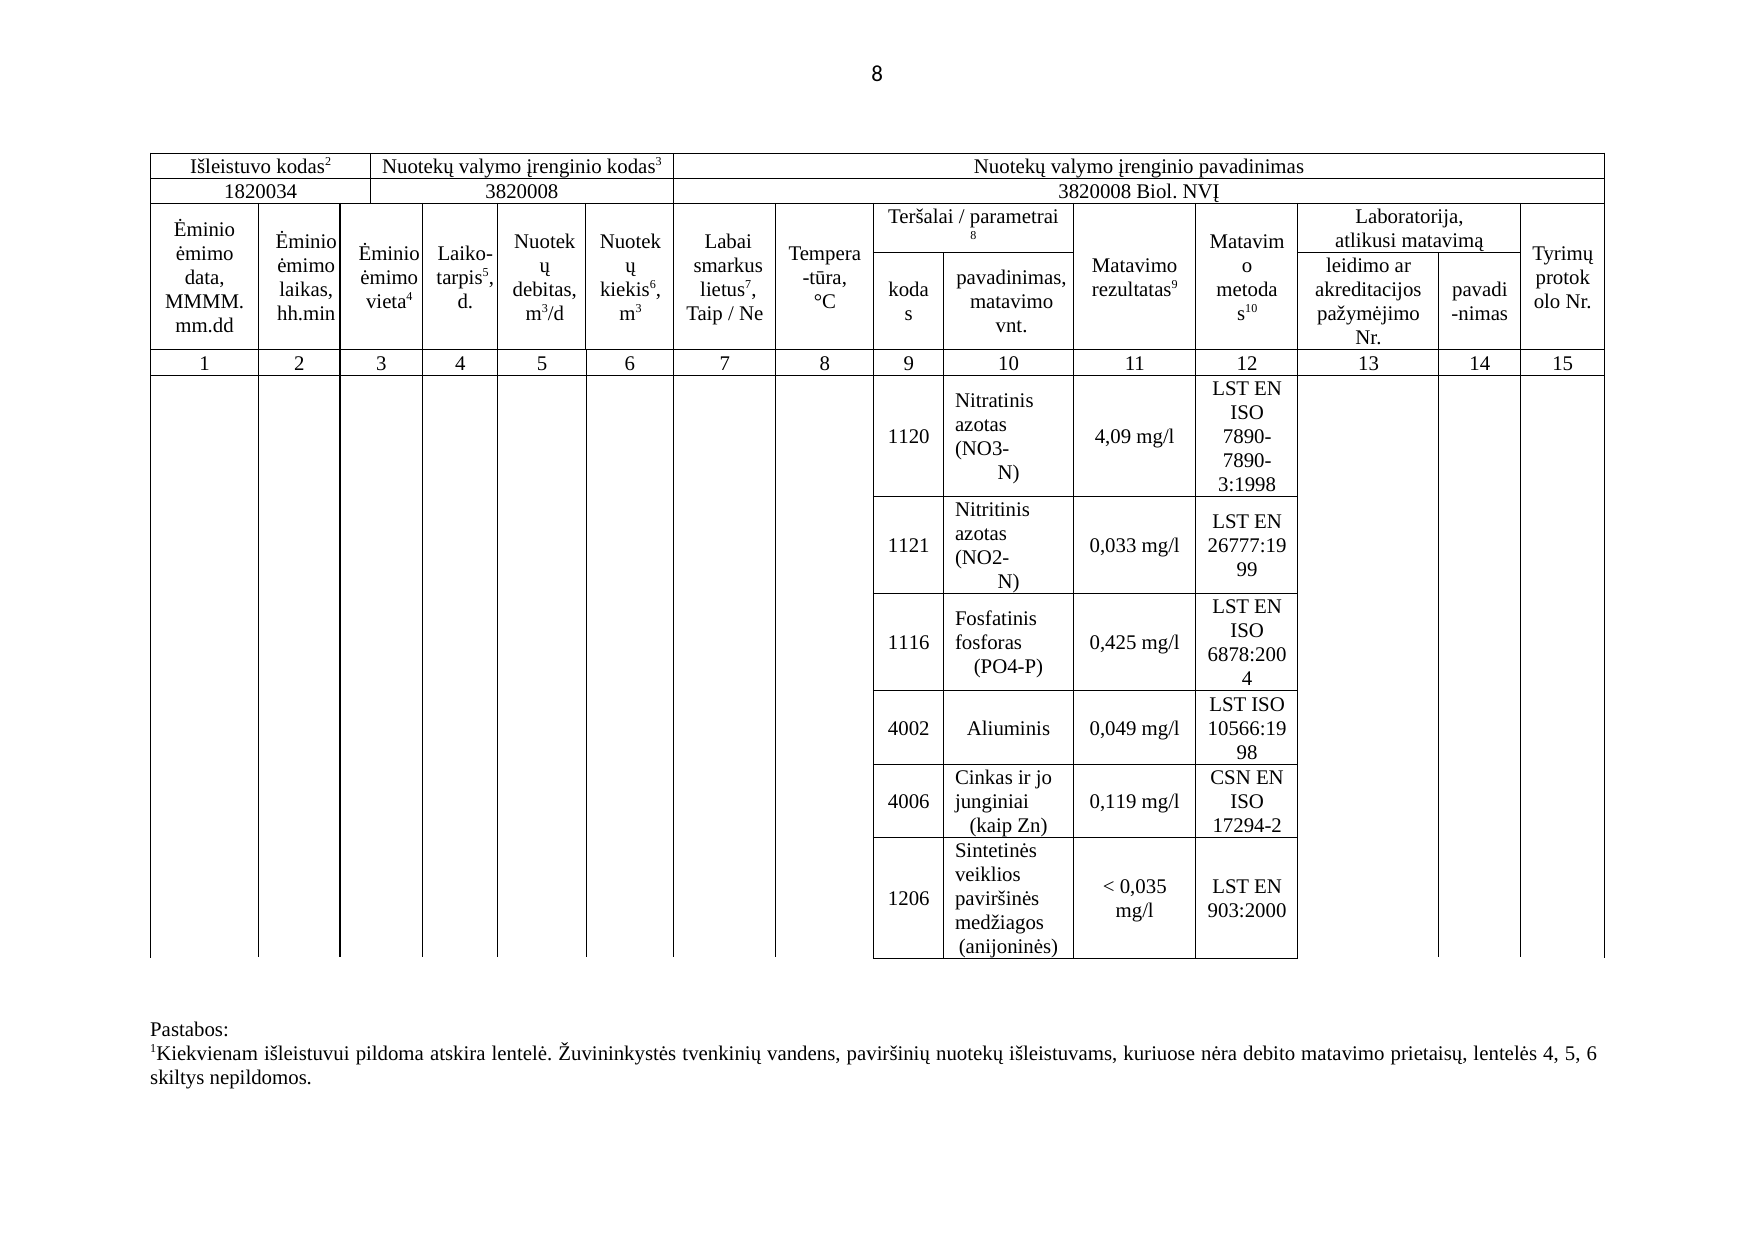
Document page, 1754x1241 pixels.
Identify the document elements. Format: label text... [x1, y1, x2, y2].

table_cell 1 [151, 350, 258, 374]
table_cell Sintetinės veiklios paviršinės medžiagos (anijoninės) [944, 838, 1073, 958]
table_cell LST EN ISO 7890-7890-3:1998 [1196, 376, 1297, 496]
table_cell Cinkas ir jo junginiai (kaip Zn) [944, 765, 1073, 837]
table_cell 4002 [874, 691, 943, 764]
table_cell 0,425 mg/l [1074, 594, 1195, 690]
table_cell Ėminio ėmimo laikas, hh.min [259, 204, 339, 349]
table_cell 1120 [874, 376, 943, 496]
table_cell 4,09 mg/l [1074, 376, 1195, 496]
table_cell Tempera-tūra, °C [776, 204, 873, 349]
table_cell 6 [587, 350, 673, 374]
table_cell 0,119 mg/l [1074, 765, 1195, 837]
table_cell LST EN 903:2000 [1196, 838, 1297, 958]
table_cell Nitritinis azotas (NO2- N) [944, 497, 1073, 593]
table_cell leidimo ar akreditacijos pažymėjimo Nr. [1298, 253, 1438, 349]
table_cell Nuotekų debitas, m3/d [498, 204, 585, 349]
table_cell Teršalai / parametrai 8 [874, 204, 1073, 252]
table_cell 3 [341, 350, 422, 374]
table_cell Nuotekų kiekis6, m3 [586, 204, 673, 349]
table_cell pavadinimas, matavimo vnt. [944, 253, 1073, 349]
table_cell pavadi-nimas [1439, 253, 1520, 349]
table_cell 4006 [874, 765, 943, 837]
table_cell CSN EN ISO 17294-2 [1196, 765, 1297, 837]
table_cell 12 [1196, 350, 1297, 374]
table_cell Fosfatinis fosforas (PO4-P) [944, 594, 1073, 690]
table_header Išleistuvo kodas2 [151, 154, 370, 178]
table_cell 14 [1439, 350, 1520, 374]
table_cell Matavimo metodas10 [1196, 204, 1297, 349]
table_cell kodas [874, 253, 943, 349]
table_cell 7 [674, 350, 775, 374]
table_cell 3820008 Biol. NVĮ [674, 179, 1604, 203]
table_cell Laiko-tarpis5, d. [423, 204, 497, 349]
table_cell Aliuminis [944, 691, 1073, 764]
table_cell Matavimo rezultatas9 [1074, 204, 1195, 349]
text 1Kiekvienam išleistuvui pildoma atskira lentelė. Žuvininkystės tvenkinių vandens, paviršinių nuotekų išleistuvams, kuriuose nėra debito matavimo prietaisų, lentelės 4, 5, 6 skiltys nepildomos. [150, 1041, 1604, 1089]
table_cell 2 [259, 350, 339, 374]
table_cell 0,033 mg/l [1074, 497, 1195, 593]
table_cell < 0,035 mg/l [1074, 838, 1195, 958]
table_cell LST EN 26777:1999 [1196, 497, 1297, 593]
table_cell 8 [776, 350, 873, 374]
table_cell LST ISO 10566:1998 [1196, 691, 1297, 764]
table_cell 13 [1298, 350, 1438, 374]
table_cell 1820034 [151, 179, 370, 203]
table_cell Ėminio ėmimo data, MMMM.mm.dd [151, 204, 258, 349]
table_cell 5 [498, 350, 586, 374]
table_cell LST EN ISO 6878:2004 [1196, 594, 1297, 690]
table_cell 1116 [874, 594, 943, 690]
table_cell 1206 [874, 838, 943, 958]
table_cell 0,049 mg/l [1074, 691, 1195, 764]
table_cell Laboratorija, atlikusi matavimą [1298, 204, 1520, 252]
table_cell Nitratinis azotas (NO3- N) [944, 376, 1073, 496]
table_cell Tyrimų protokolo Nr. [1521, 204, 1604, 349]
table_cell Labai smarkus lietus7, Taip / Ne [674, 204, 775, 349]
table_cell 9 [874, 350, 943, 374]
table_cell 15 [1521, 350, 1604, 374]
table_cell 11 [1074, 350, 1195, 374]
table_header Nuotekų valymo įrenginio pavadinimas [674, 154, 1604, 178]
table_cell 10 [944, 350, 1073, 374]
table_cell 3820008 [371, 179, 673, 203]
table_cell Ėminio ėmimo vieta4 [341, 204, 422, 349]
table_cell 4 [423, 350, 497, 374]
table_header Nuotekų valymo įrenginio kodas3 [371, 154, 673, 178]
table_cell 1121 [874, 497, 943, 593]
text Pastabos: [150, 1017, 1604, 1041]
